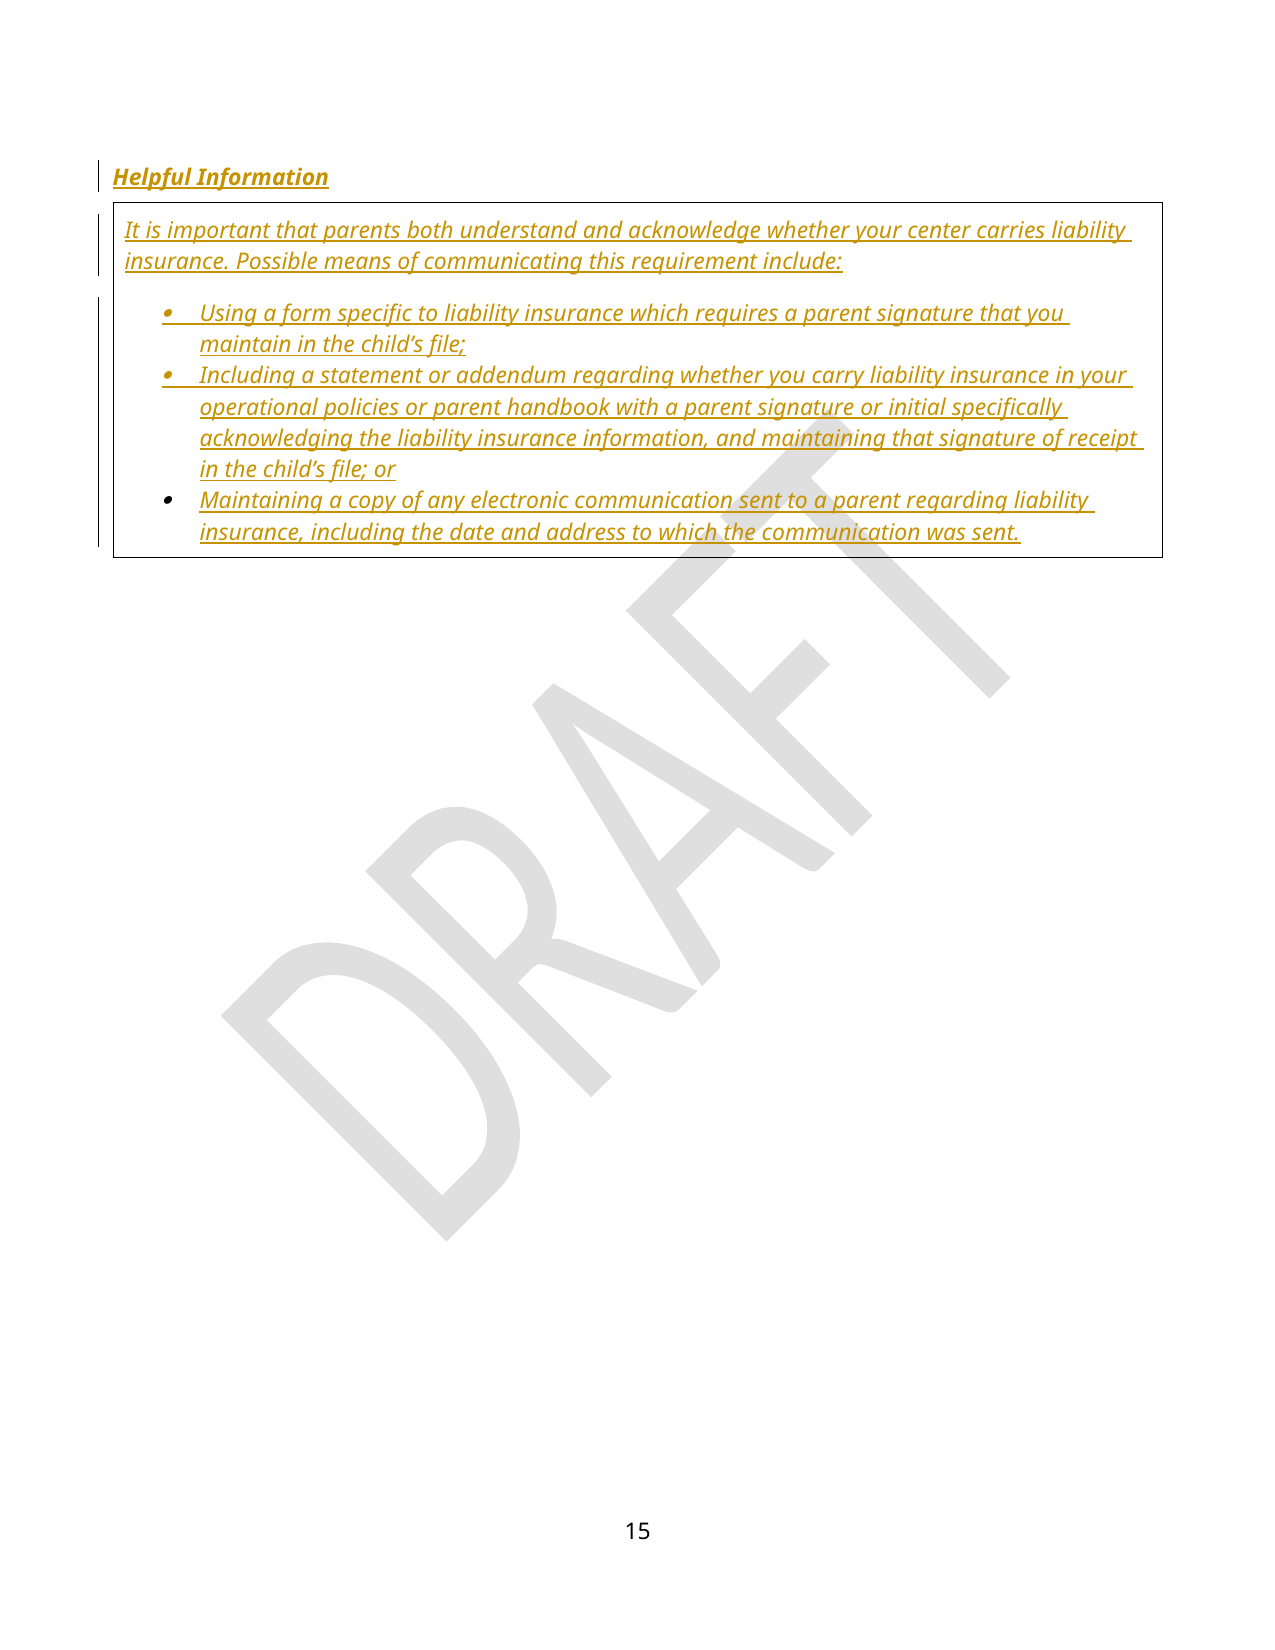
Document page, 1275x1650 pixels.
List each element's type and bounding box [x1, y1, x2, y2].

table_header [114, 203, 1162, 557]
